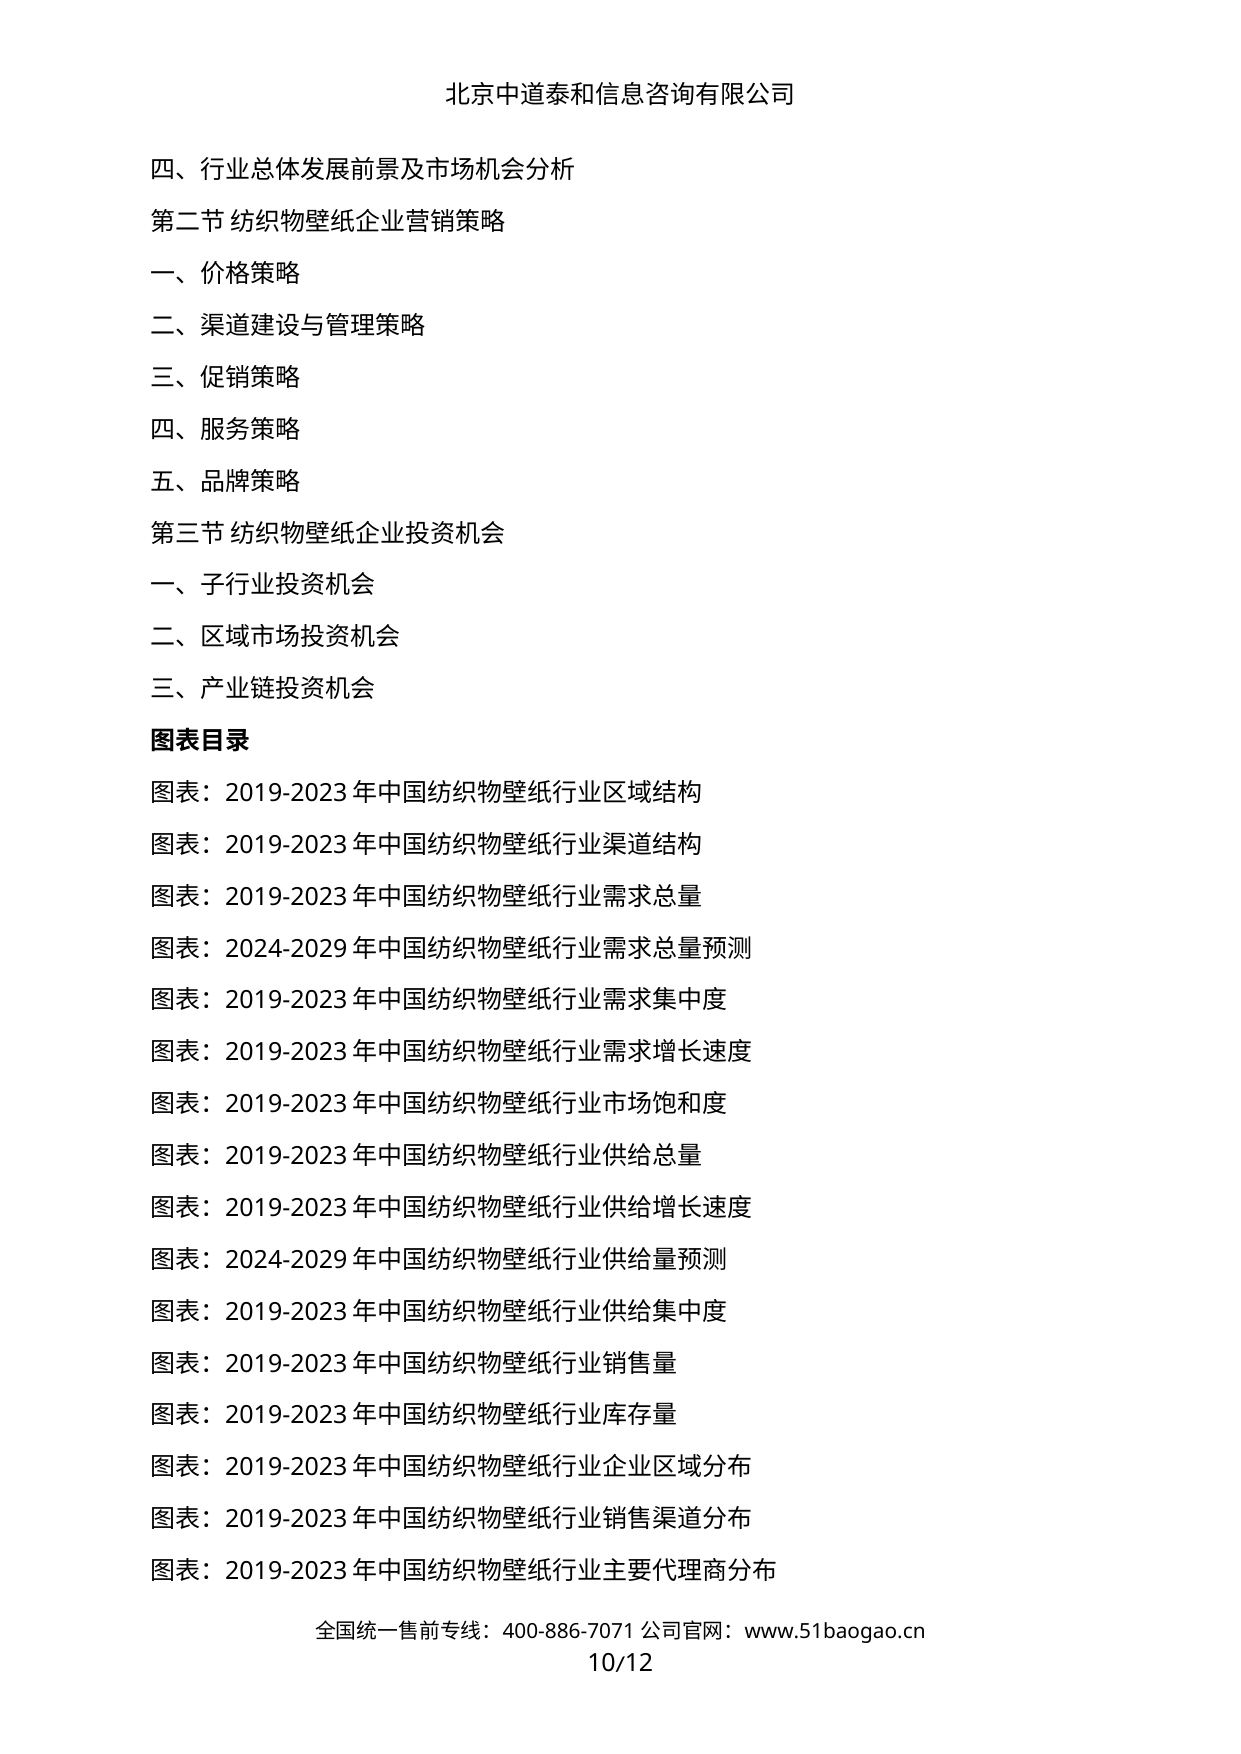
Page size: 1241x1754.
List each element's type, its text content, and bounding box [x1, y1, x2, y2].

text 图表：2019-2023年中国纺织物壁纸行业库存量 [150, 1395, 1090, 1431]
text 图表：2019-2023年中国纺织物壁纸行业区域结构 [150, 772, 1090, 809]
text 图表：2019-2023年中国纺织物壁纸行业市场饱和度 [150, 1084, 1090, 1120]
text 第二节 纺织物壁纸企业营销策略 [150, 202, 1090, 238]
text 二、渠道建设与管理策略 [150, 306, 1090, 342]
text 图表：2019-2023年中国纺织物壁纸行业企业区域分布 [150, 1447, 1090, 1483]
text 图表：2019-2023年中国纺织物壁纸行业销售量 [150, 1343, 1090, 1379]
text 图表：2019-2023年中国纺织物壁纸行业供给集中度 [150, 1291, 1090, 1327]
text 一、子行业投资机会 [150, 565, 1090, 601]
text 图表：2024-2029年中国纺织物壁纸行业需求总量预测 [150, 928, 1090, 964]
text 二、区域市场投资机会 [150, 617, 1090, 653]
text 图表：2024-2029年中国纺织物壁纸行业供给量预测 [150, 1239, 1090, 1276]
text 五、品牌策略 [150, 461, 1090, 497]
text 图表：2019-2023年中国纺织物壁纸行业需求总量 [150, 876, 1090, 912]
text 第三节 纺织物壁纸企业投资机会 [150, 513, 1090, 549]
text 四、行业总体发展前景及市场机会分析 [150, 150, 1090, 186]
text 图表：2019-2023年中国纺织物壁纸行业销售渠道分布 [150, 1499, 1090, 1535]
text 一、价格策略 [150, 254, 1090, 290]
text 三、促销策略 [150, 357, 1090, 394]
text 图表：2019-2023年中国纺织物壁纸行业供给总量 [150, 1136, 1090, 1172]
text 图表：2019-2023年中国纺织物壁纸行业供给增长速度 [150, 1187, 1090, 1224]
text 图表：2019-2023年中国纺织物壁纸行业需求集中度 [150, 980, 1090, 1016]
text 图表：2019-2023年中国纺织物壁纸行业渠道结构 [150, 824, 1090, 861]
text 图表：2019-2023年中国纺织物壁纸行业需求增长速度 [150, 1032, 1090, 1068]
text 图表：2019-2023年中国纺织物壁纸行业主要代理商分布 [150, 1551, 1090, 1587]
text 三、产业链投资机会 [150, 669, 1090, 705]
text 四、服务策略 [150, 409, 1090, 446]
text 图表目录 [150, 721, 1090, 757]
